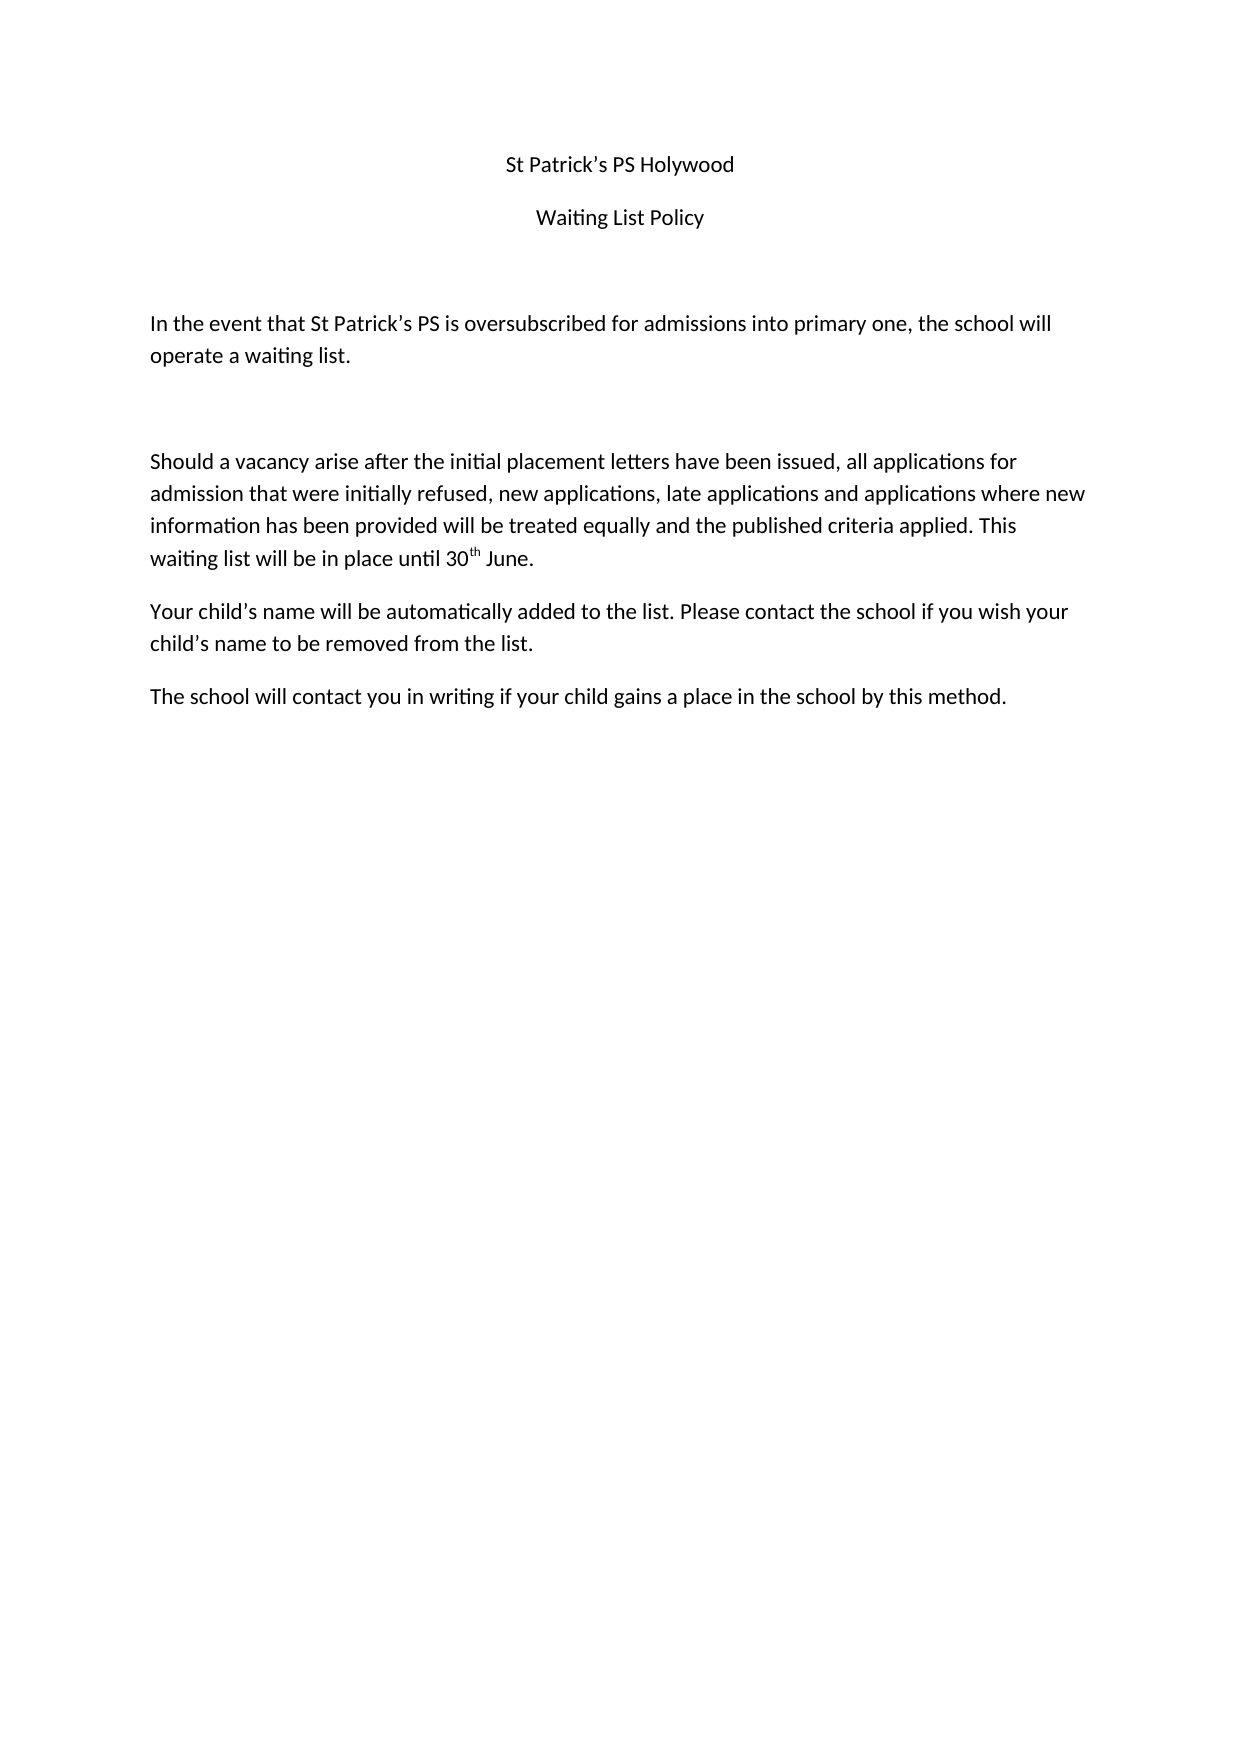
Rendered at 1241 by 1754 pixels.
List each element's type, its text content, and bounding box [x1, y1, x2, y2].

text Your child’s name will be automatically added to the list. Please contact the school if you wish your child’s name to be removed from the list. [150, 597, 1090, 657]
text In the event that St Patrick’s PS is oversubscribed for admissions into primary one, the school will operate a waiting list. [150, 309, 1090, 369]
text Waiting List Policy [150, 203, 1090, 231]
text The school will contact you in writing if your child gains a place in the school by this method. [150, 682, 1090, 710]
text Should a vacancy arise after the initial placement letters have been issued, all applications for admission that were initially refused, new applications, late applications and applications where new information has been provided will be treated equally and the published criteria applied. This waiting list will be in place until 30th June. [150, 447, 1090, 572]
text St Patrick’s PS Holywood [150, 150, 1090, 178]
